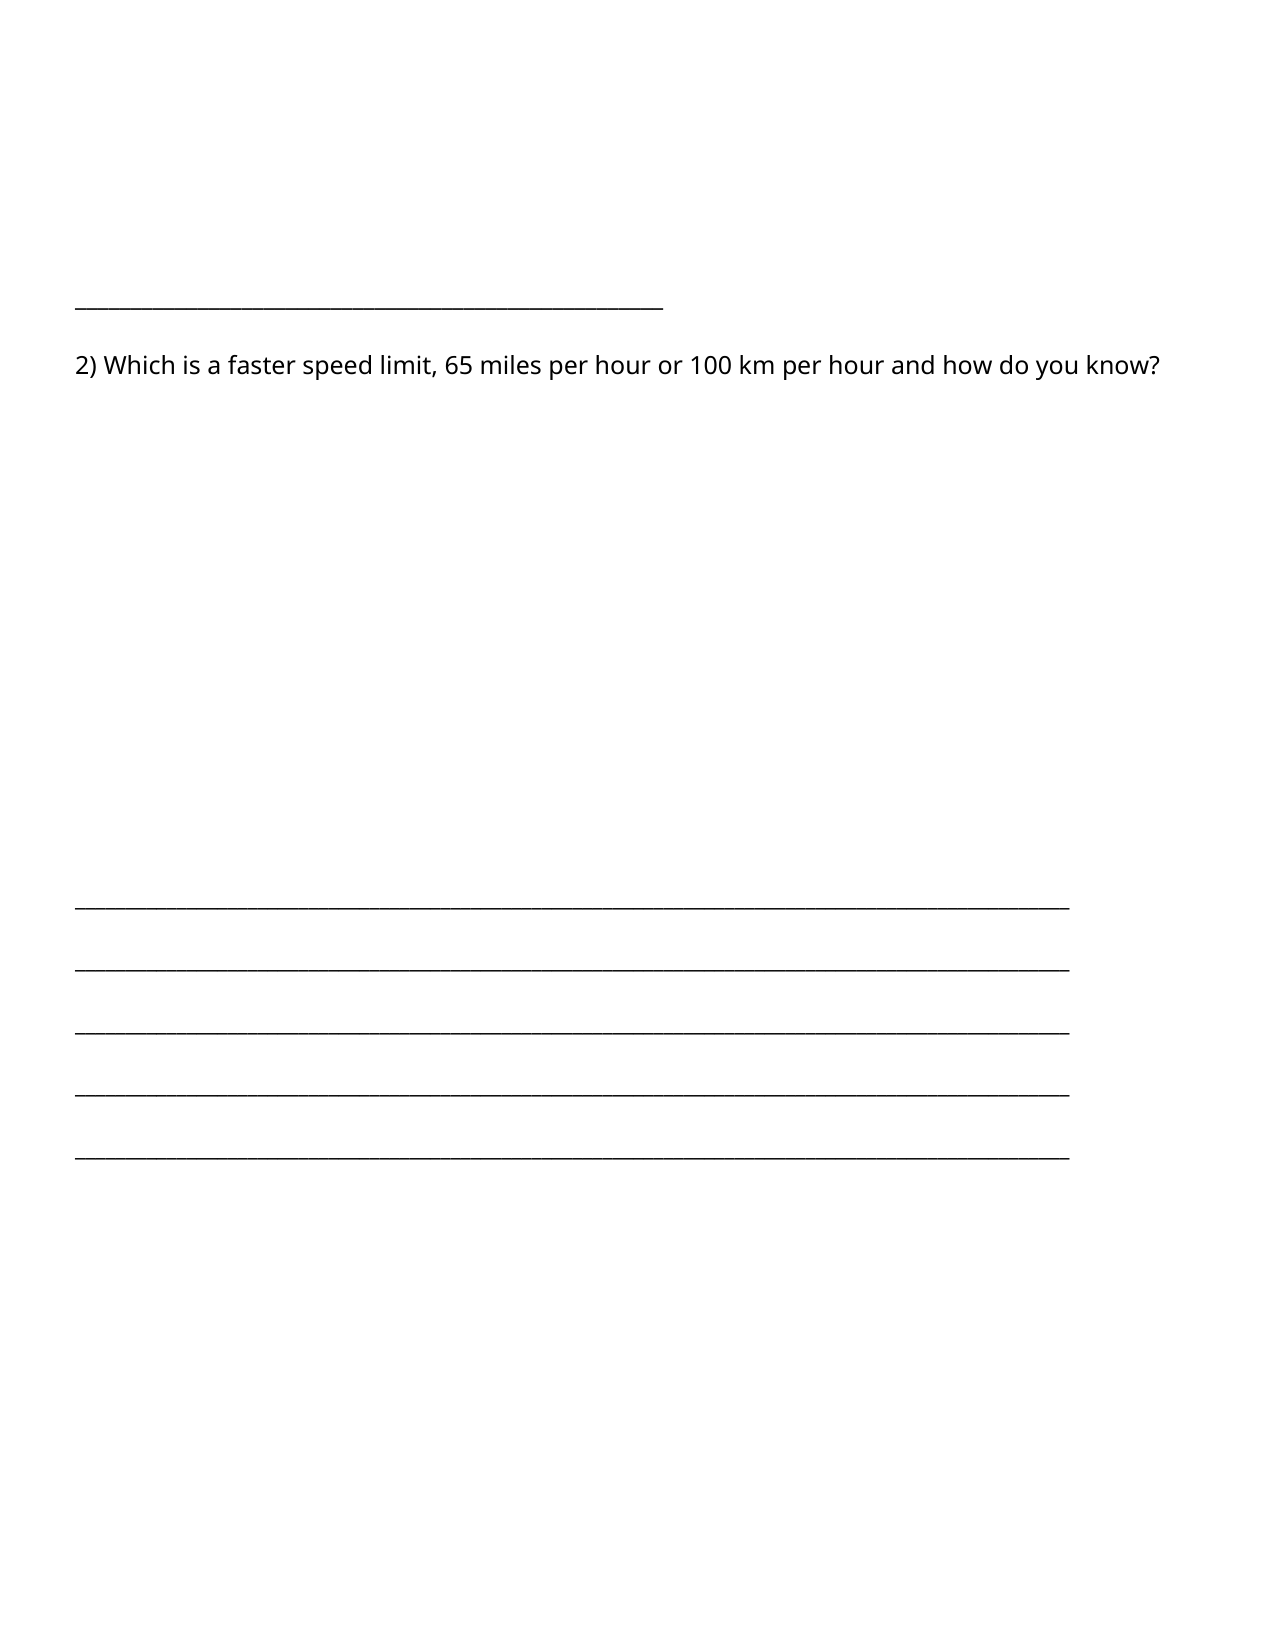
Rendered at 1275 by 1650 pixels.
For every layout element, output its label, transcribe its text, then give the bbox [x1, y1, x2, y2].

text _____________________________________________________ [75, 279, 1200, 313]
text __________________________________________________________________________________________________ [75, 944, 1200, 975]
text 2) Which is a faster speed limit, 65 miles per hour or 100 km per hour and how do you know? [75, 347, 1200, 382]
text __________________________________________________________________________________________________ [75, 882, 1200, 913]
text __________________________________________________________________________________________________ [75, 1069, 1200, 1100]
text __________________________________________________________________________________________________ [75, 1132, 1200, 1163]
text __________________________________________________________________________________________________ [75, 1007, 1200, 1038]
